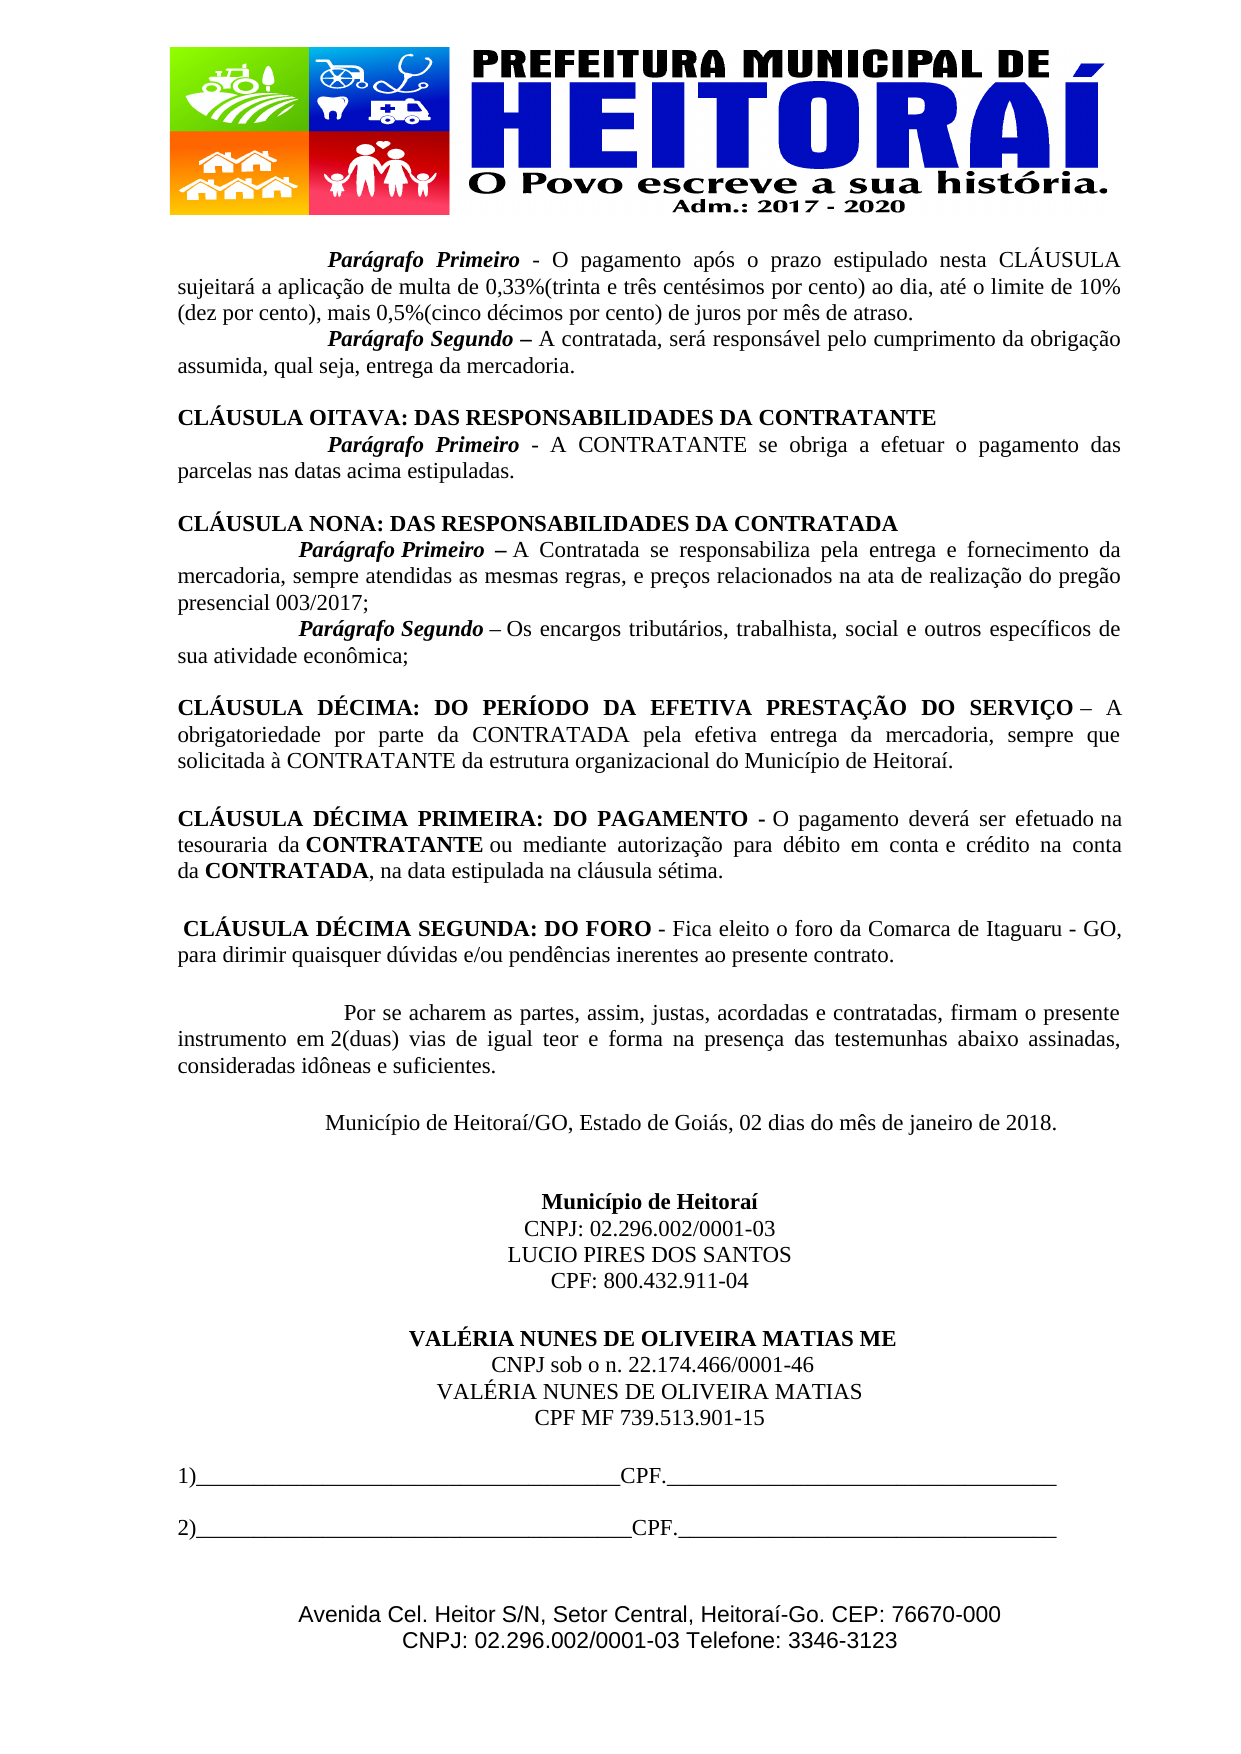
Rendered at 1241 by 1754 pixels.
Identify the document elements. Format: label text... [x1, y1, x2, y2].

text Parágrafo Segundo – A contratada, será responsável pelo cumprimento da obrigação assumida, qual seja, entrega da mercadoria. [177, 325, 1122, 378]
text Parágrafo Segundo – Os encargos tributários, trabalhista, social e outros específicos de sua atividade econômica; [177, 615, 1122, 668]
text LUCIO PIRES DOS SANTOS [177, 1241, 1122, 1267]
text VALÉRIA NUNES DE OLIVEIRA MATIAS [177, 1378, 1122, 1404]
text CLÁUSULA DÉCIMA SEGUNDA: DO FORO - Fica eleito o foro da Comarca de Itaguaru - GO, para dirimir quaisquer dúvidas e/ou pendências inerentes ao presente contrato. [177, 915, 1122, 968]
text CLÁUSULA OITAVA: DAS RESPONSABILIDADES DA CONTRATANTE [177, 404, 1122, 431]
text CLÁUSULA NONA: DAS RESPONSABILIDADES DA CONTRATADA [177, 510, 1122, 536]
text CLÁUSULA DÉCIMA PRIMEIRA: DO PAGAMENTO - O pagamento deverá ser efetuado na tesouraria da CONTRATANTE ou mediante autorização para débito em conta e crédito na conta da CONTRATADA, na data estipulada na cláusula sétima. [177, 805, 1122, 884]
text CPF MF 739.513.901-15 [177, 1404, 1122, 1430]
text VALÉRIA NUNES DE OLIVEIRA MATIAS ME [177, 1325, 1122, 1351]
text Município de Heitoraí [177, 1188, 1122, 1215]
text Município de Heitoraí/GO, Estado de Goiás, 02 dias do mês de janeiro de 2018. [177, 1109, 1122, 1136]
text Por se acharem as partes, assim, justas, acordadas e contratadas, firmam o presente instrumento em 2(duas) vias de igual teor e forma na presença das testemunhas abaixo assinadas, consideradas idôneas e suficientes. [177, 999, 1122, 1078]
text 1)_____________________________________CPF.__________________________________ [177, 1462, 1122, 1488]
text Parágrafo Primeiro - A CONTRATANTE se obriga a efetuar o pagamento das parcelas nas datas acima estipuladas. [177, 431, 1122, 483]
text Parágrafo Primeiro - O pagamento após o prazo estipulado nesta CLÁUSULA sujeitará a aplicação de multa de 0,33%(trinta e três centésimos por cento) ao dia, até o limite de 10%(dez por cento), mais 0,5%(cinco décimos por cento) de juros por mês de atraso. [177, 246, 1122, 325]
picture [169, 47, 1108, 215]
text CNPJ sob o n. 22.174.466/0001-46 [177, 1351, 1122, 1378]
text 2)______________________________________CPF._________________________________ [177, 1514, 1122, 1541]
text CLÁUSULA DÉCIMA: DO PERÍODO DA EFETIVA PRESTAÇÃO DO SERVIÇO – A obrigatoriedade por parte da CONTRATADA pela efetiva entrega da mercadoria, sempre que solicitada à CONTRATANTE da estrutura organizacional do Município de Heitoraí. [177, 694, 1122, 773]
text CNPJ: 02.296.002/0001-03 [177, 1215, 1122, 1241]
text CPF: 800.432.911-04 [177, 1267, 1122, 1294]
text Parágrafo Primeiro – A Contratada se responsabiliza pela entrega e fornecimento da mercadoria, sempre atendidas as mesmas regras, e preços relacionados na ata de realização do pregão presencial 003/2017; [177, 536, 1122, 615]
